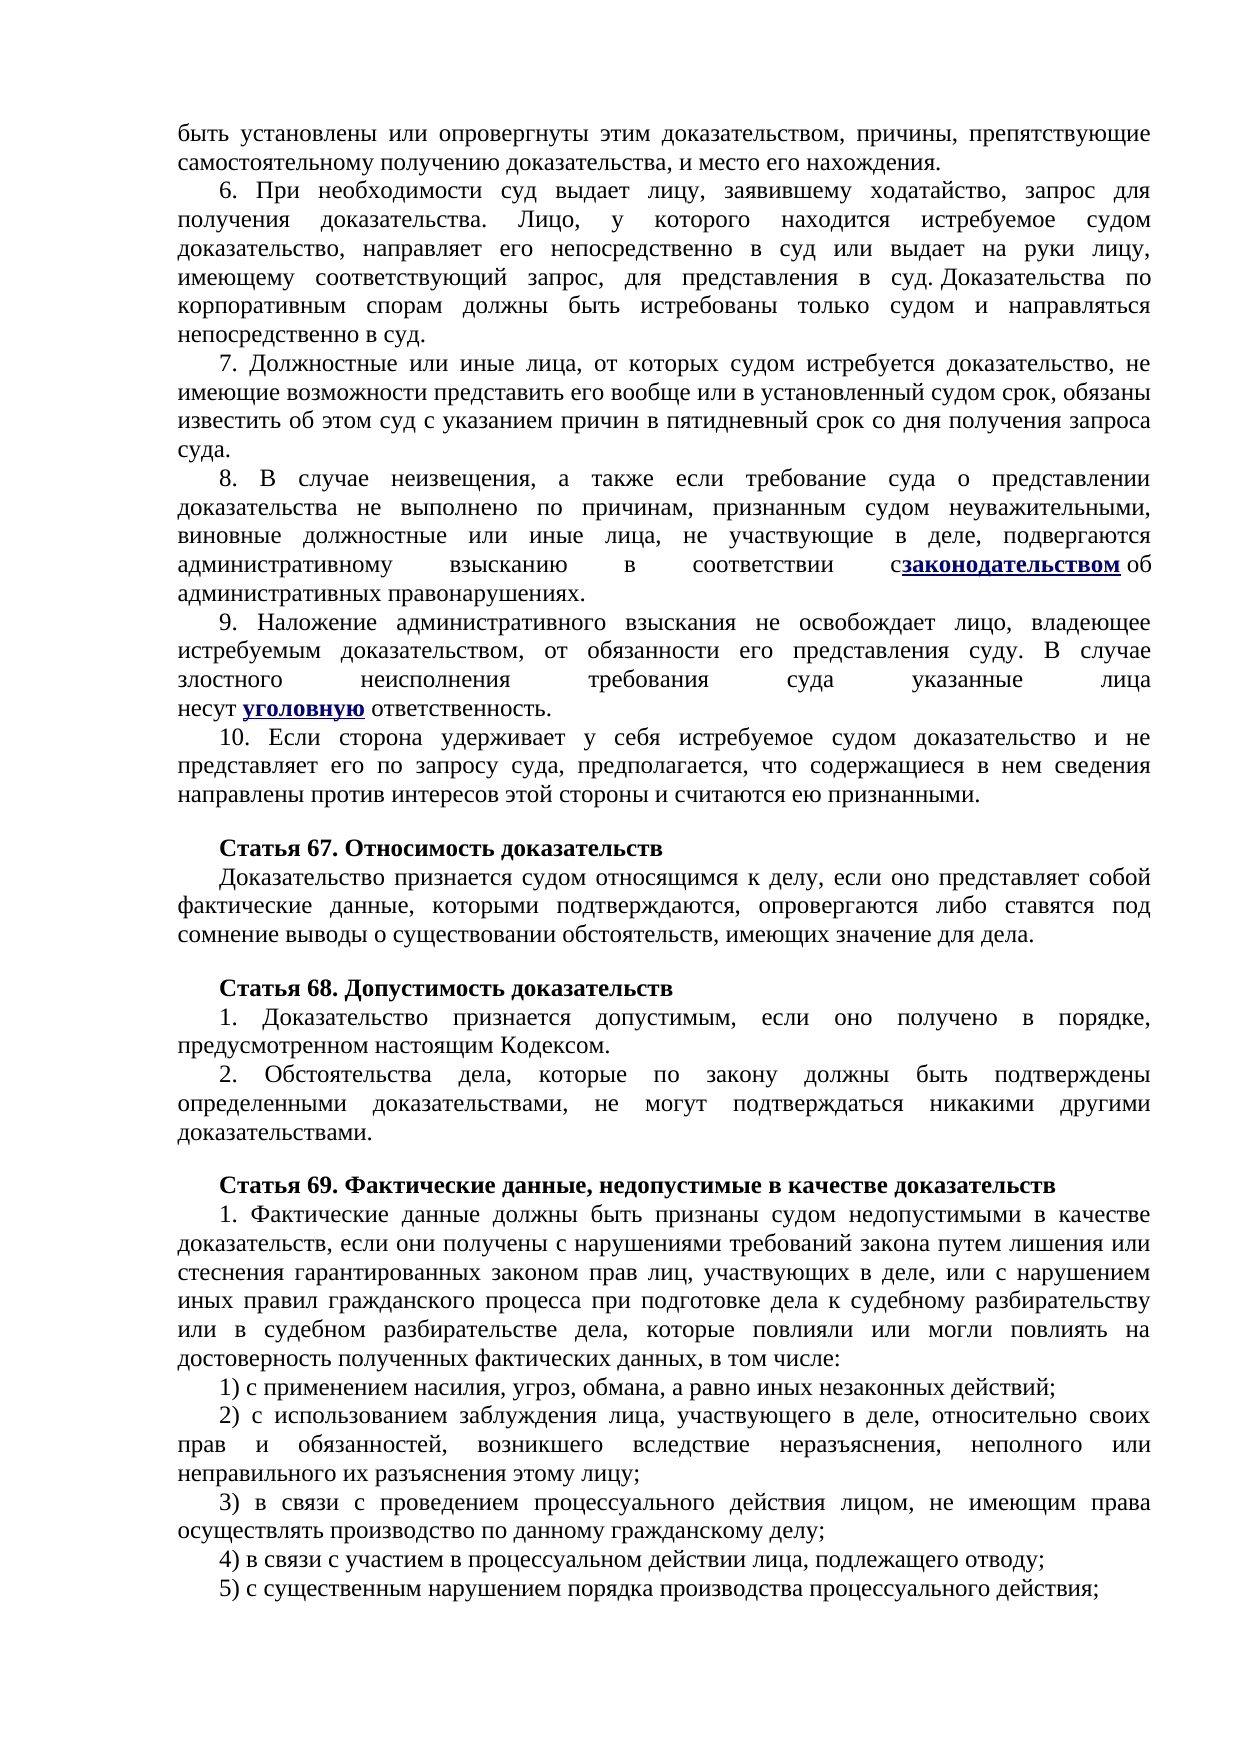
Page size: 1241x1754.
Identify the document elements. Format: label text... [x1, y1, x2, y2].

text 1) с применением насилия, угроз, обмана, а равно иных незаконных действий; [177, 1372, 1152, 1401]
text 9. Наложение административного взыскания не освобождает лицо, владеющее истребуемым доказательством, от обязанности его представления суду. В случае злостного неисполнения требования суда указанные лица несут уголовную ответственность. [177, 607, 1152, 722]
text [177, 118, 1152, 176]
text 1. Фактические данные должны быть признаны судом недопустимыми в качестве доказательств, если они получены с нарушениями требований закона путем лишения или стеснения гарантированных законом прав лиц, участвующих в деле, или с нарушением иных правил гражданского процесса при подготовке дела к судебному разбирательству или в судебном разбирательстве дела, которые повлияли или могли повлиять на достоверность полученных фактических данных, в том числе: [177, 1199, 1152, 1372]
text 2. Обстоятельства дела, которые по закону должны быть подтверждены определенными доказательствами, не могут подтверждаться никакими другими доказательствами. [177, 1059, 1152, 1146]
text Доказательство признается судом относящимся к делу, если оно представляет собой фактические данные, которыми подтверждаются, опровергаются либо ставятся под сомнение выводы о существовании обстоятельств, имеющих значение для дела. [177, 862, 1152, 948]
text Статья 68. Допустимость доказательств [219, 973, 1152, 1002]
text 1. Доказательство признается допустимым, если оно получено в порядке, предусмотренном настоящим Кодексом. [177, 1002, 1152, 1059]
text 7. Должностные или иные лица, от которых судом истребуется доказательство, не имеющие возможности представить его вообще или в установленный судом срок, обязаны известить об этом суд с указанием причин в пятидневный срок со дня получения запроса суда. [177, 348, 1152, 463]
text 5) с существенным нарушением порядка производства процессуального действия; [177, 1573, 1152, 1602]
text 6. При необходимости суд выдает лицу, заявившему ходатайство, запрос для получения доказательства. Лицо, у которого находится истребуемое судом доказательство, направляет его непосредственно в суд или выдает на руки лицу, имеющему соответствующий запрос, для представления в суд. Доказательства по корпоративным спорам должны быть истребованы только судом и направляться непосредственно в суд. [177, 176, 1152, 348]
text 8. В случае неизвещения, а также если требование суда о представлении доказательства не выполнено по причинам, признанным судом неуважительными, виновные должностные или иные лица, не участвующие в деле, подвергаются административному взысканию в соответствии сзаконодательством об административных правонарушениях. [177, 463, 1152, 607]
text 2) с использованием заблуждения лица, участвующего в деле, относительно своих прав и обязанностей, возникшего вследствие неразъяснения, неполного или неправильного их разъяснения этому лицу; [177, 1401, 1152, 1487]
text 10. Если сторона удерживает у себя истребуемое судом доказательство и не представляет его по запросу суда, предполагается, что содержащиеся в нем сведения направлены против интересов этой стороны и считаются ею признанными. [177, 722, 1152, 808]
text Статья 69. Фактические данные, недопустимые в качестве доказательств [219, 1171, 1152, 1199]
text 3) в связи с проведением процессуального действия лицом, не имеющим права осуществлять производство по данному гражданскому делу; [177, 1487, 1152, 1544]
text 4) в связи с участием в процессуальном действии лица, подлежащего отводу; [177, 1544, 1152, 1573]
text Статья 67. Относимость доказательств [219, 833, 1152, 862]
